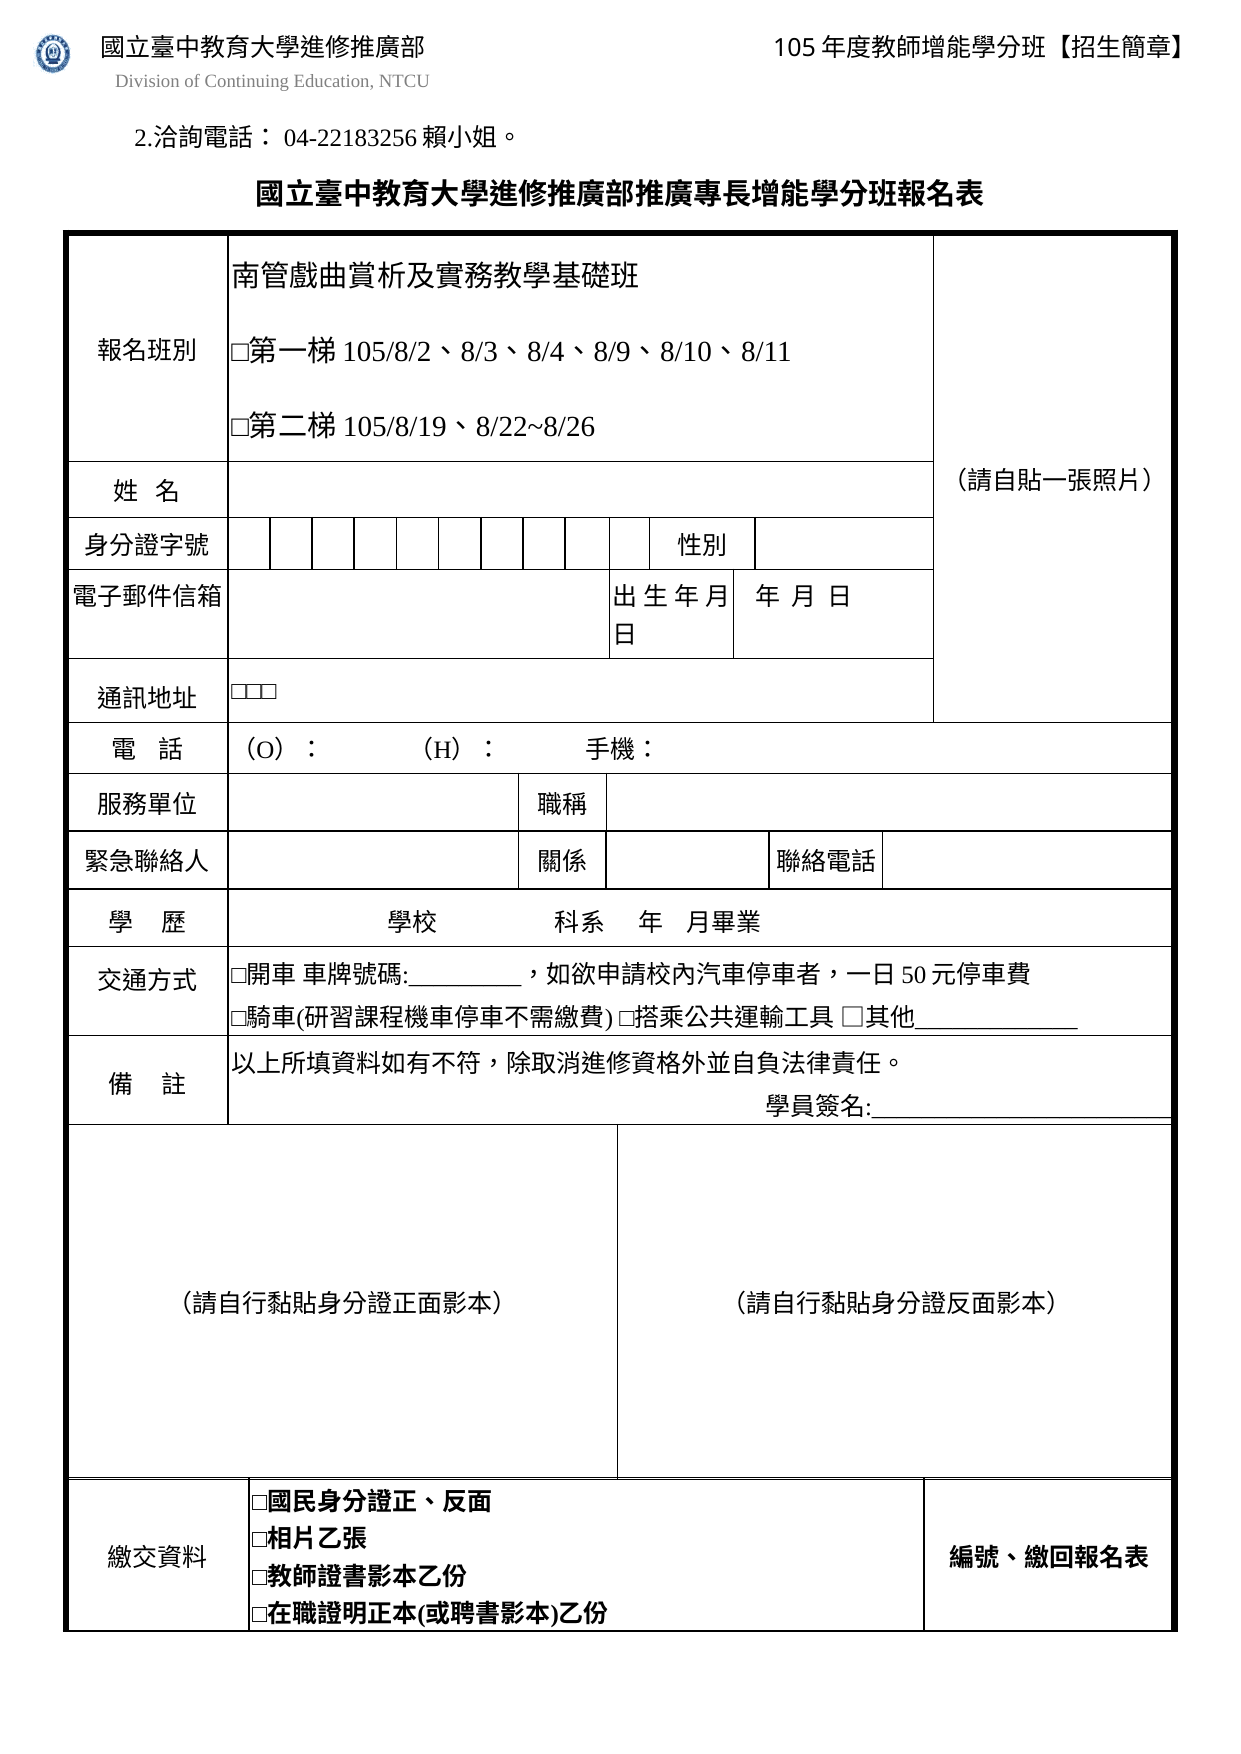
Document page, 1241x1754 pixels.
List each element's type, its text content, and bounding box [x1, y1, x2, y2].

table_cell [229, 518, 269, 568]
table_cell [229, 774, 518, 830]
table_cell 通訊地址 [69, 659, 227, 722]
table_cell 姓 名 [69, 462, 227, 517]
table_cell 聯絡電話 [770, 832, 882, 888]
table_cell （請自行黏貼身分證正面影本） [69, 1125, 617, 1477]
table_cell [397, 518, 438, 568]
table_cell 關係 [519, 832, 605, 888]
text 2.洽詢電話： 04-22183256賴小姐。 [59, 117, 1181, 154]
table_cell 緊急聯絡人 [69, 832, 227, 888]
table_cell [229, 462, 933, 517]
table_cell [610, 518, 649, 568]
table_cell [229, 832, 518, 888]
table_cell 服務單位 [69, 774, 227, 830]
table_cell 性別 [650, 518, 754, 568]
table_cell [439, 518, 480, 568]
picture [33, 32, 72, 75]
table_cell 備 註 [69, 1036, 227, 1124]
table_cell [756, 518, 933, 568]
table_cell [482, 518, 522, 568]
table_header 報名班別 [69, 236, 227, 461]
table_cell 繳交資料 [69, 1480, 248, 1630]
table_cell （O）： （H）： 手機： [229, 723, 1171, 773]
table_cell [607, 774, 1171, 830]
table_cell [607, 832, 768, 888]
table_cell 交通方式 [69, 947, 227, 1035]
text 國立臺中教育大學進修推廣部推廣專長增能學分班報名表 [59, 154, 1181, 229]
table_cell 電 話 [69, 723, 227, 773]
table_cell 電子郵件信箱 [69, 570, 227, 657]
table_cell 出生年月日 [610, 570, 733, 657]
table_cell □國民身分證正、反面 □相片乙張 □教師證書影本乙份 □在職證明正本(或聘書影本)乙份 [250, 1480, 923, 1630]
table_cell 以上所填資料如有不符，除取消進修資格外並自負法律責任。 學員簽名:________________________ [229, 1036, 1171, 1124]
table_cell [229, 570, 609, 657]
table_cell [271, 518, 311, 568]
table_header 南管戲曲賞析及實務教學基礎班 □第一梯105/8/2、8/3、8/4、8/9、8/10、8/11 □第二梯 105/8/19、8/22~8/26 [229, 236, 933, 461]
table_cell 學校 科系 年 月畢業 [229, 890, 1171, 946]
table_cell 年 月 日 [734, 570, 933, 657]
table_cell [883, 832, 1171, 888]
table_cell 身分證字號 [69, 518, 227, 568]
table_cell 編號、繳回報名表 [925, 1480, 1171, 1630]
table_cell [355, 518, 396, 568]
table_cell [566, 518, 609, 568]
table_cell [524, 518, 564, 568]
table_cell 職稱 [519, 774, 606, 830]
table_cell □開車 車牌號碼:_________，如欲申請校內汽車停車者，一日50元停車費 □騎車(研習課程機車停車不需繳費) □搭乘公共運輸工具 □其他_____________ [229, 947, 1171, 1035]
table_header （請自貼一張照片） [934, 236, 1171, 722]
table_cell □□□ [229, 659, 933, 722]
table_cell 學 歷 [69, 890, 227, 946]
table_cell [313, 518, 353, 568]
table_cell （請自行黏貼身分證反面影本） [618, 1125, 1171, 1477]
